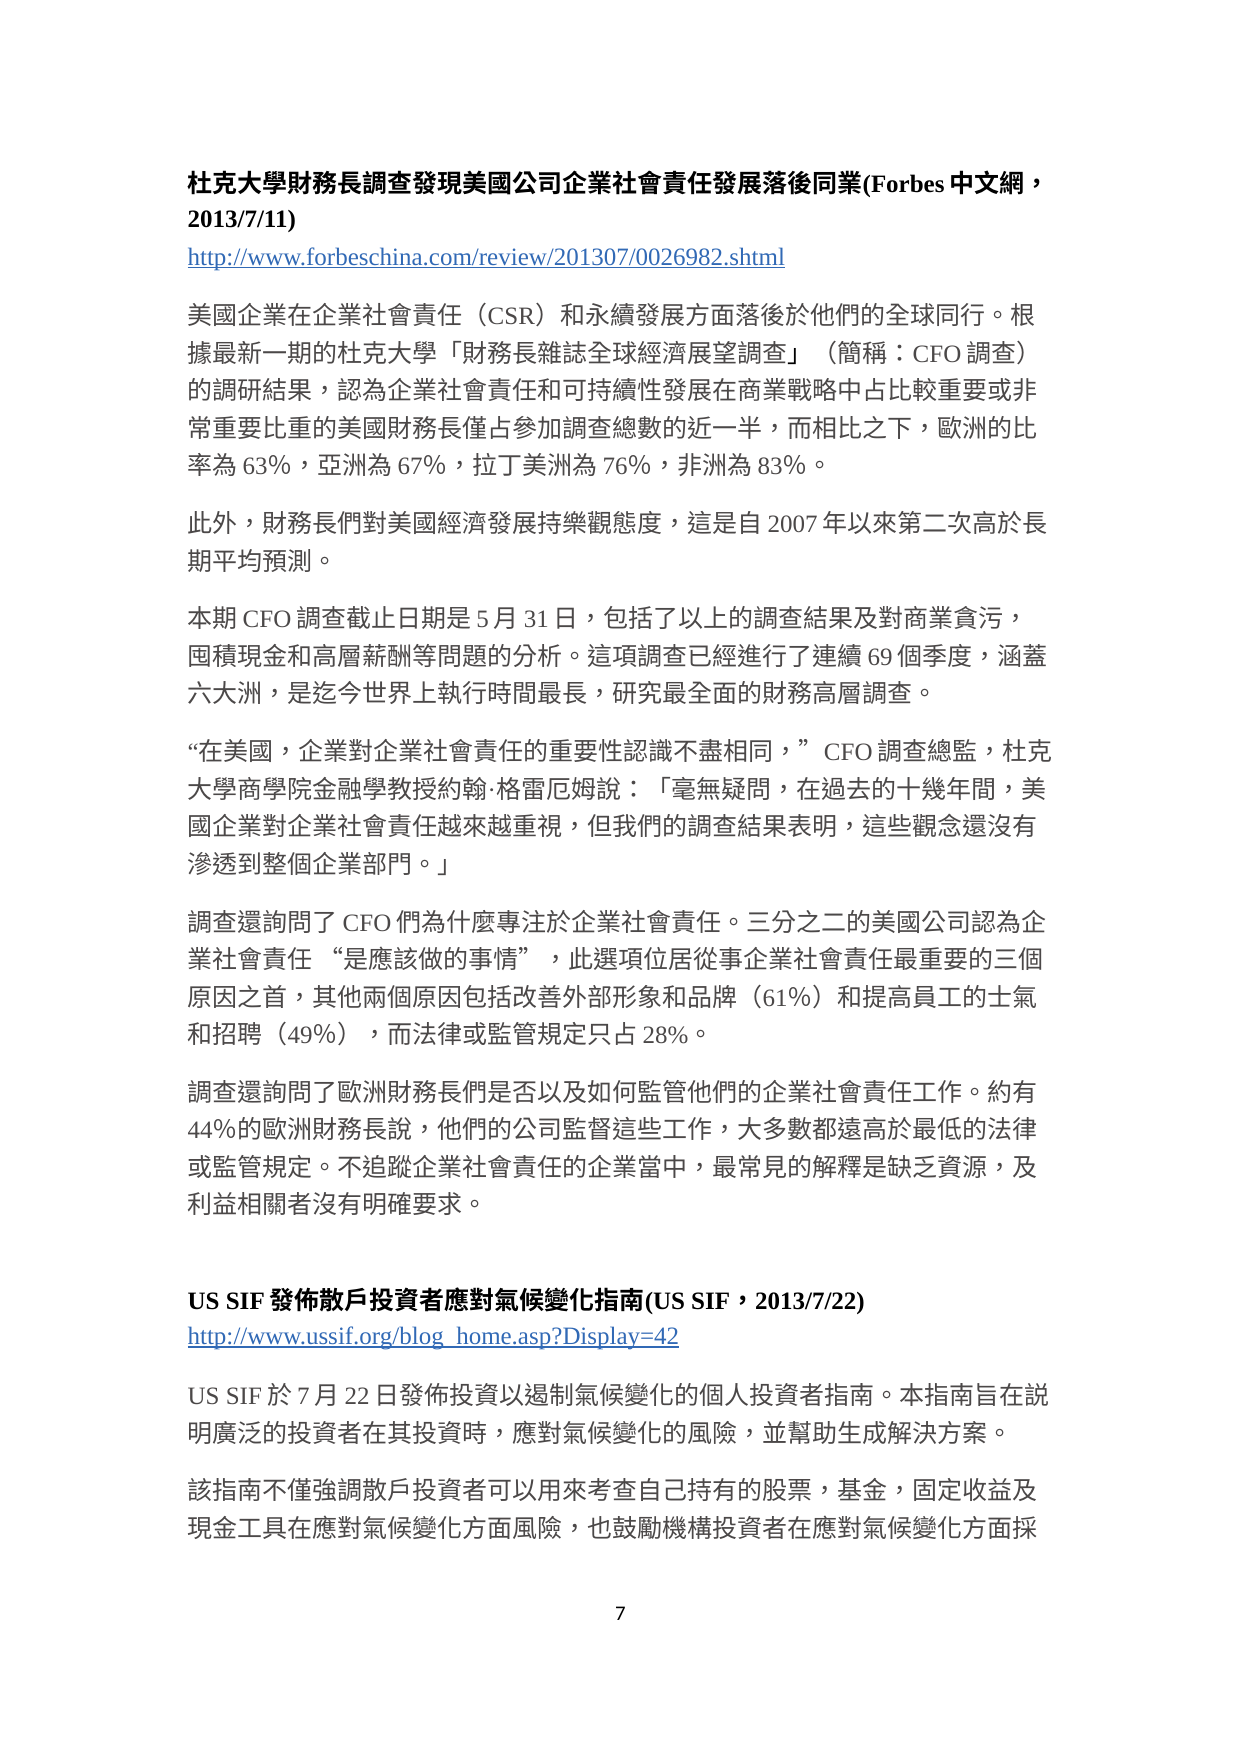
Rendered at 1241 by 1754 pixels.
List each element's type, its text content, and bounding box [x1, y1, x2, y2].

text US SIF於7月22日發佈投資以遏制氣候變化的個人投資者指南。本指南旨在説明廣泛的投資者在其投資時，應對氣候變化的風險，並幫助生成解決方案。 [187, 1375, 1053, 1450]
text 此外，財務長們對美國經濟發展持樂觀態度，這是自2007年以來第二次高於長期平均預測。 [187, 503, 1053, 578]
text http://www.forbeschina.com/review/201307/0026982.shtml [187, 237, 1053, 275]
text 調查還詢問了CFO們為什麼專注於企業社會責任。三分之二的美國公司認為企業社會責任 “是應該做的事情”，此選項位居從事企業社會責任最重要的三個原因之首，其他兩個原因包括改善外部形象和品牌（61％）和提高員工的士氣和招聘（49％），而法律或監管規定只占28%。 [187, 901, 1053, 1051]
text “在美國，企業對企業社會責任的重要性認識不盡相同，”CFO調查總監，杜克大學商學院金融學教授約翰·格雷厄姆說：「毫無疑問，在過去的十幾年間，美國企業對企業社會責任越來越重視，但我們的調查結果表明，這些觀念還沒有滲透到整個企業部門。」 [187, 731, 1053, 881]
text 調查還詢問了歐洲財務長們是否以及如何監管他們的企業社會責任工作。約有44％的歐洲財務長說，他們的公司監督這些工作，大多數都遠高於最低的法律或監管規定。不追蹤企業社會責任的企業當中，最常見的解釋是缺乏資源，及利益相關者沒有明確要求。 [187, 1072, 1053, 1222]
text US SIF發佈散戶投資者應對氣候變化指南(US SIF，2013/7/22) [187, 1279, 1053, 1317]
text 本期CFO調查截止日期是5月31日，包括了以上的調查結果及對商業貪污，囤積現金和高層薪酬等問題的分析。這項調查已經進行了連續69個季度，涵蓋六大洲，是迄今世界上執行時間最長，研究最全面的財務高層調查。 [187, 598, 1053, 711]
text 美國企業在企業社會責任（CSR）和永續發展方面落後於他們的全球同行。根據最新一期的杜克大學「財務長雜誌全球經濟展望調查」（簡稱：CFO調查）的調研結果，認為企業社會責任和可持續性發展在商業戰略中占比較重要或非常重要比重的美國財務長僅占參加調查總數的近一半，而相比之下，歐洲的比率為63％，亞洲為67％，拉丁美洲為76％，非洲為83％。 [187, 295, 1053, 483]
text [187, 1470, 1053, 1545]
text 杜克大學財務長調查發現美國公司企業社會責任發展落後同業(Forbes中文網，2013/7/11) [187, 162, 1053, 237]
text http://www.ussif.org/blog_home.asp?Display=42 [187, 1317, 1053, 1354]
